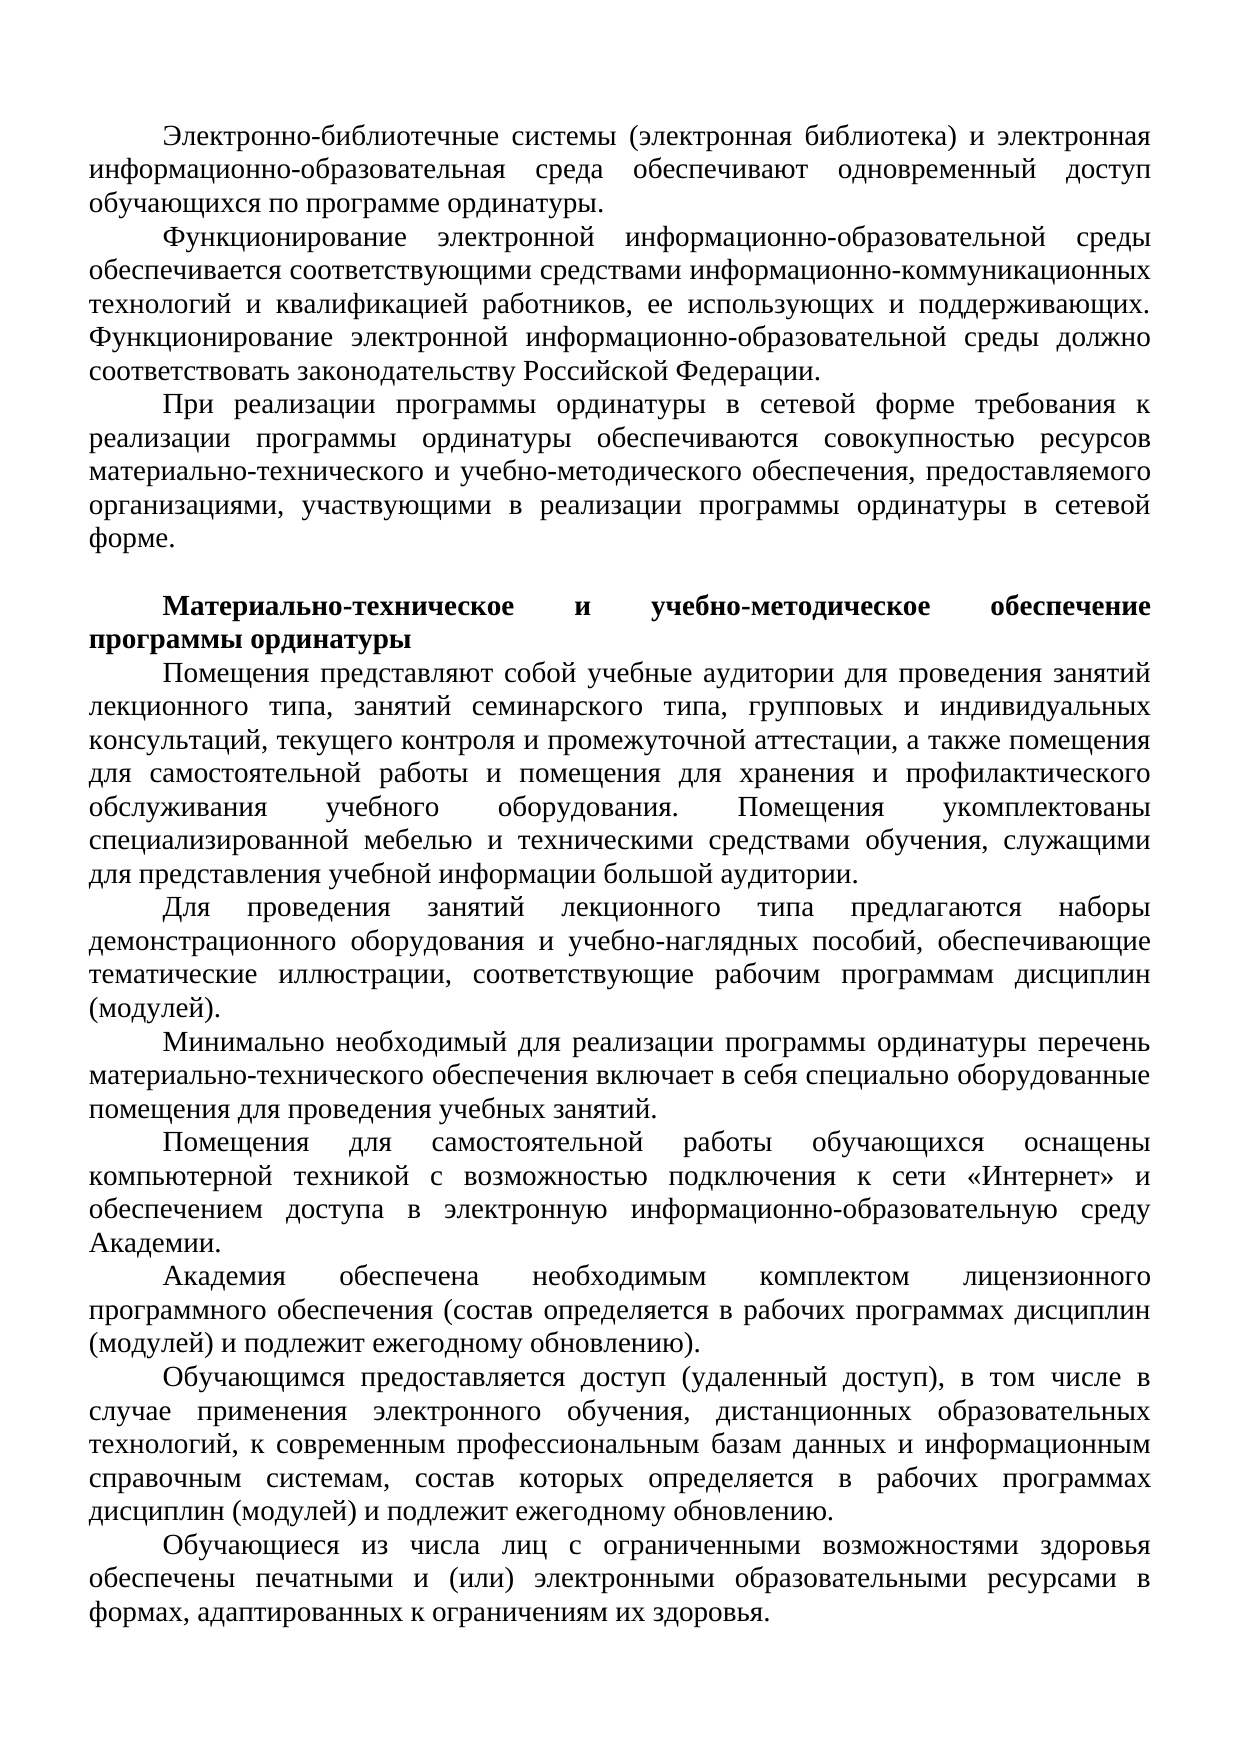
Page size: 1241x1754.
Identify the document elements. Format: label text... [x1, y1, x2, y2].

text Помещения представляют собой учебные аудитории для проведения занятий лекционного типа, занятий семинарского типа, групповых и индивидуальных консультаций, текущего контроля и промежуточной аттестации, а также помещения для самостоятельной работы и помещения для хранения и профилактического обслуживания учебного оборудования. Помещения укомплектованы специализированной мебелью и техническими средствами обучения, служащими для представления учебной информации большой аудитории. [89, 655, 1152, 889]
text Материально-техническое и учебно-методическое обеспечение программы ординатуры [89, 588, 1152, 655]
text Академия обеспечена необходимым комплектом лицензионного программного обеспечения (состав определяется в рабочих программах дисциплин (модулей) и подлежит ежегодному обновлению). [89, 1258, 1152, 1359]
text Минимально необходимый для реализации программы ординатуры перечень материально-технического обеспечения включает в себя специально оборудованные помещения для проведения учебных занятий. [89, 1024, 1152, 1124]
text Функционирование электронной информационно-образовательной среды обеспечивается соответствующими средствами информационно-коммуникационных технологий и квалификацией работников, ее использующих и поддерживающих. Функционирование электронной информационно-образовательной среды должно соответствовать законодательству Российской Федерации. [89, 219, 1152, 386]
text Электронно-библиотечные системы (электронная библиотека) и электронная информационно-образовательная среда обеспечивают одновременный доступ обучающихся по программе ординатуры. [89, 118, 1152, 219]
text Для проведения занятий лекционного типа предлагаются наборы демонстрационного оборудования и учебно-наглядных пособий, обеспечивающие тематические иллюстрации, соответствующие рабочим программам дисциплин (модулей). [89, 889, 1152, 1024]
text Помещения для самостоятельной работы обучающихся оснащены компьютерной техникой с возможностью подключения к сети «Интернет» и обеспечением доступа в электронную информационно-образовательную среду Академии. [89, 1124, 1152, 1258]
text Обучающиеся из числа лиц с ограниченными возможностями здоровья обеспечены печатными и (или) электронными образовательными ресурсами в формах, адаптированных к ограничениям их здоровья. [89, 1527, 1152, 1627]
text Обучающимся предоставляется доступ (удаленный доступ), в том числе в случае применения электронного обучения, дистанционных образовательных технологий, к современным профессиональным базам данных и информационным справочным системам, состав которых определяется в рабочих программах дисциплин (модулей) и подлежит ежегодному обновлению. [89, 1359, 1152, 1527]
text При реализации программы ординатуры в сетевой форме требования к реализации программы ординатуры обеспечиваются совокупностью ресурсов материально-технического и учебно-методического обеспечения, предоставляемого организациями, участвующими в реализации программы ординатуры в сетевой форме. [89, 386, 1152, 554]
